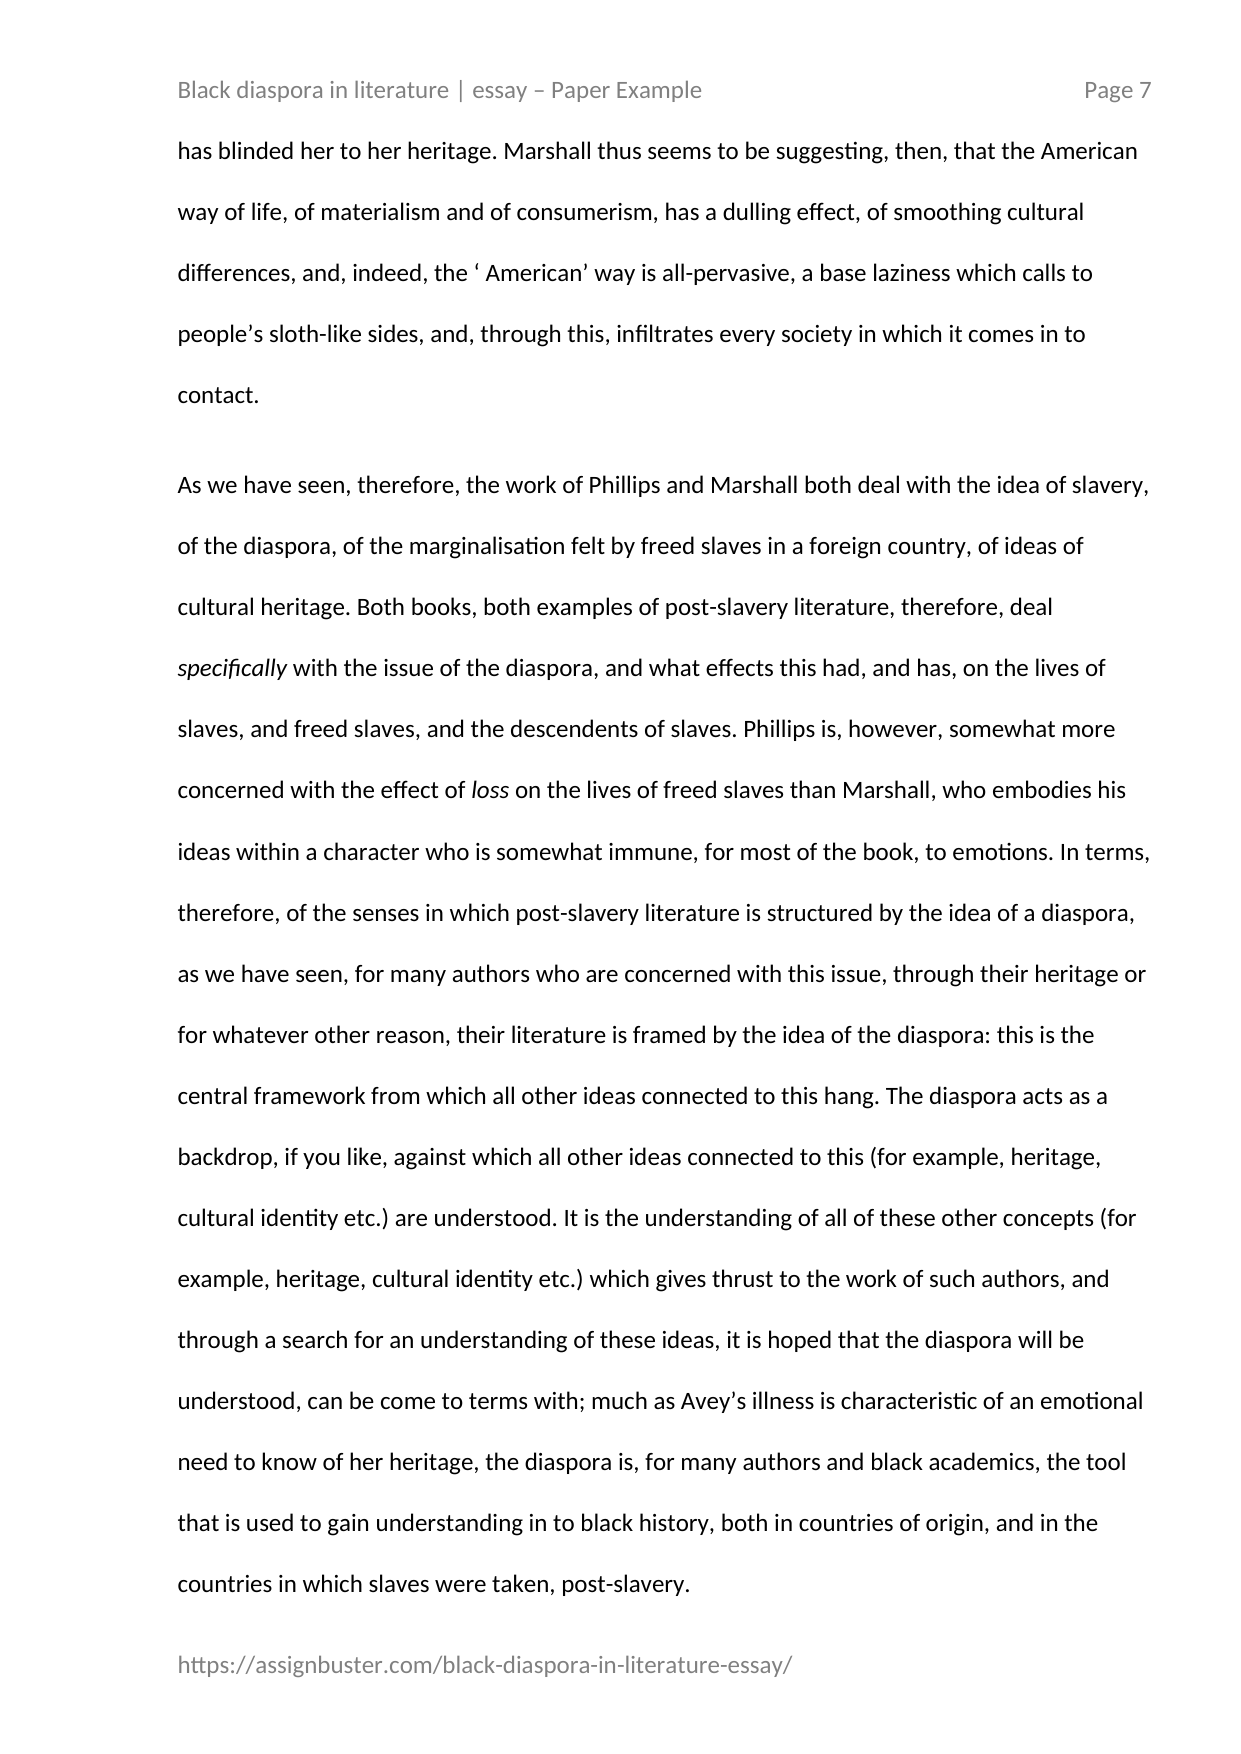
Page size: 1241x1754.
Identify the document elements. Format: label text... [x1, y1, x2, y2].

text As we have seen, therefore, the work of Phillips and Marshall both deal with the idea of slavery, of the diaspora, of the marginalisation felt by freed slaves in a foreign country, of ideas of cultural heritage. Both books, both examples of post-slavery literature, therefore, deal specifically with the issue of the diaspora, and what effects this had, and has, on the lives of slaves, and freed slaves, and the descendents of slaves. Phillips is, however, somewhat more concerned with the effect of loss on the lives of freed slaves than Marshall, who embodies his ideas within a character who is somewhat immune, for most of the book, to emotions. In terms, therefore, of the senses in which post-slavery literature is structured by the idea of a diaspora, as we have seen, for many authors who are concerned with this issue, through their heritage or for whatever other reason, their literature is framed by the idea of the diaspora: this is the central framework from which all other ideas connected to this hang. The diaspora acts as a backdrop, if you like, against which all other ideas connected to this (for example, heritage, cultural identity etc.) are understood. It is the understanding of all of these other concepts (for example, heritage, cultural identity etc.) which gives thrust to the work of such authors, and through a search for an understanding of these ideas, it is hoped that the diaspora will be understood, can be come to terms with; much as Avey’s illness is characteristic of an emotional need to know of her heritage, the diaspora is, for many authors and black academics, the tool that is used to gain understanding in to black history, both in countries of origin, and in the countries in which slaves were taken, post-slavery. [177, 469, 1152, 1599]
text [177, 135, 1152, 409]
